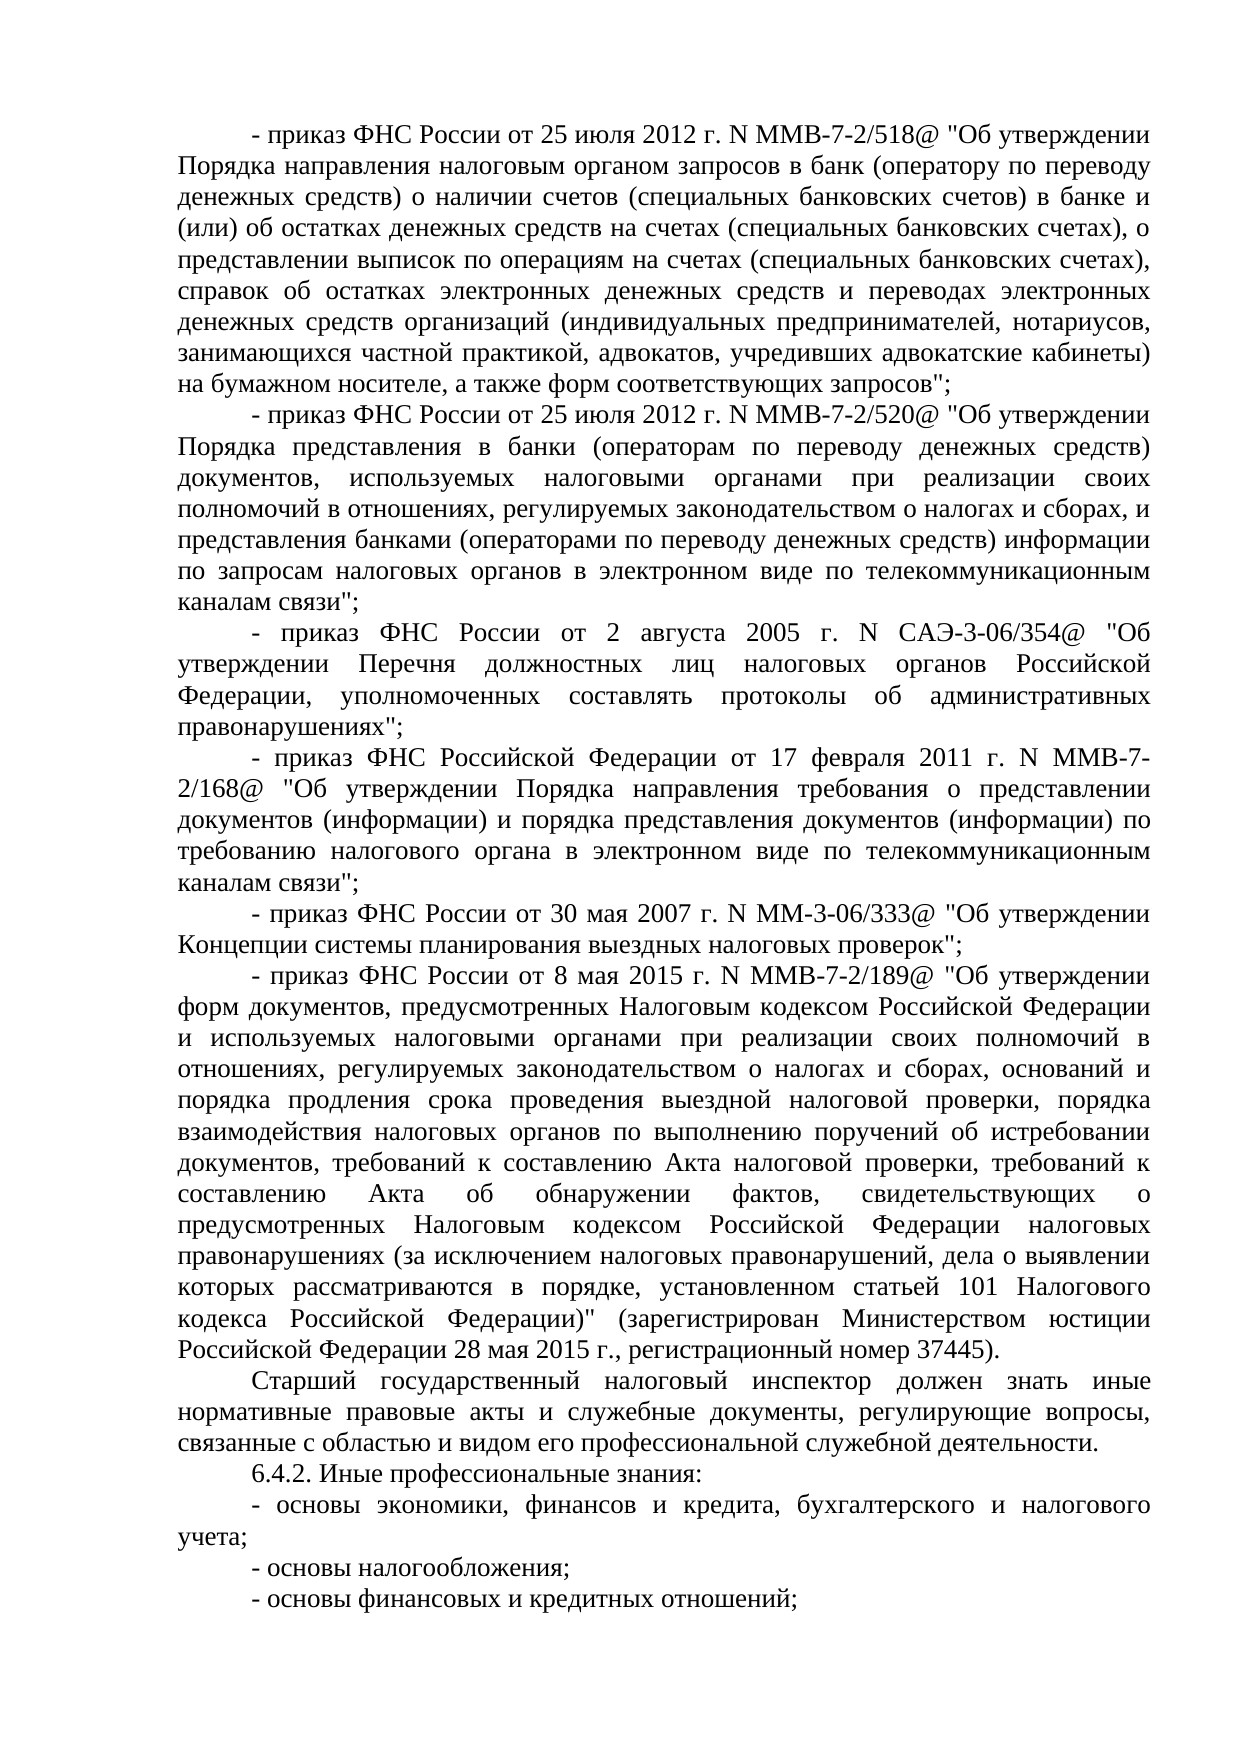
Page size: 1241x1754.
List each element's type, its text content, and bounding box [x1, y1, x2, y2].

text - основы финансовых и кредитных отношений; [177, 1582, 1152, 1613]
text - приказ ФНС России от 2 августа 2005 г. N САЭ-3-06/354@ "Об утверждении Перечня должностных лиц налоговых органов Российской Федерации, уполномоченных составлять протоколы об административных правонарушениях"; [177, 616, 1152, 741]
text - приказ ФНС Российской Федерации от 17 февраля 2011 г. N ММВ-7-2/168@ "Об утверждении Порядка направления требования о представлении документов (информации) и порядка представления документов (информации) по требованию налогового органа в электронном виде по телекоммуникационным каналам связи"; [177, 741, 1152, 897]
text - приказ ФНС России от 8 мая 2015 г. N ММВ-7-2/189@ "Об утверждении форм документов, предусмотренных Налоговым кодексом Российской Федерации и используемых налоговыми органами при реализации своих полномочий в отношениях, регулируемых законодательством о налогах и сборах, оснований и порядка продления срока проведения выездной налоговой проверки, порядка взаимодействия налоговых органов по выполнению поручений об истребовании документов, требований к составлению Акта налоговой проверки, требований к составлению Акта об обнаружении фактов, свидетельствующих о предусмотренных Налоговым кодексом Российской Федерации налоговых правонарушениях (за исключением налоговых правонарушений, дела о выявлении которых рассматриваются в порядке, установленном статьей 101 Налогового кодекса Российской Федерации)" (зарегистрирован Министерством юстиции Российской Федерации 28 мая 2015 г., регистрационный номер 37445). [177, 959, 1152, 1364]
text - приказ ФНС России от 25 июля 2012 г. N ММВ-7-2/520@ "Об утверждении Порядка представления в банки (операторам по переводу денежных средств) документов, используемых налоговыми органами при реализации своих полномочий в отношениях, регулируемых законодательством о налогах и сборах, и представления банками (операторами по переводу денежных средств) информации по запросам налоговых органов в электронном виде по телекоммуникационным каналам связи"; [177, 398, 1152, 616]
text - приказ ФНС России от 30 мая 2007 г. N ММ-3-06/333@ "Об утверждении Концепции системы планирования выездных налоговых проверок"; [177, 897, 1152, 959]
text Старший государственный налоговый инспектор должен знать иные нормативные правовые акты и служебные документы, регулирующие вопросы, связанные с областью и видом его профессиональной служебной деятельности. [177, 1364, 1152, 1457]
text - приказ ФНС России от 25 июля 2012 г. N ММВ-7-2/518@ "Об утверждении Порядка направления налоговым органом запросов в банк (оператору по переводу денежных средств) о наличии счетов (специальных банковских счетов) в банке и (или) об остатках денежных средств на счетах (специальных банковских счетах), о представлении выписок по операциям на счетах (специальных банковских счетах), справок об остатках электронных денежных средств и переводах электронных денежных средств организаций (индивидуальных предпринимателей, нотариусов, занимающихся частной практикой, адвокатов, учредивших адвокатские кабинеты) на бумажном носителе, а также форм соответствующих запросов"; [177, 118, 1152, 398]
text 6.4.2. Иные профессиональные знания: [177, 1457, 1152, 1488]
text - основы экономики, финансов и кредита, бухгалтерского и налогового учета; [177, 1488, 1152, 1551]
text - основы налогообложения; [177, 1551, 1152, 1582]
